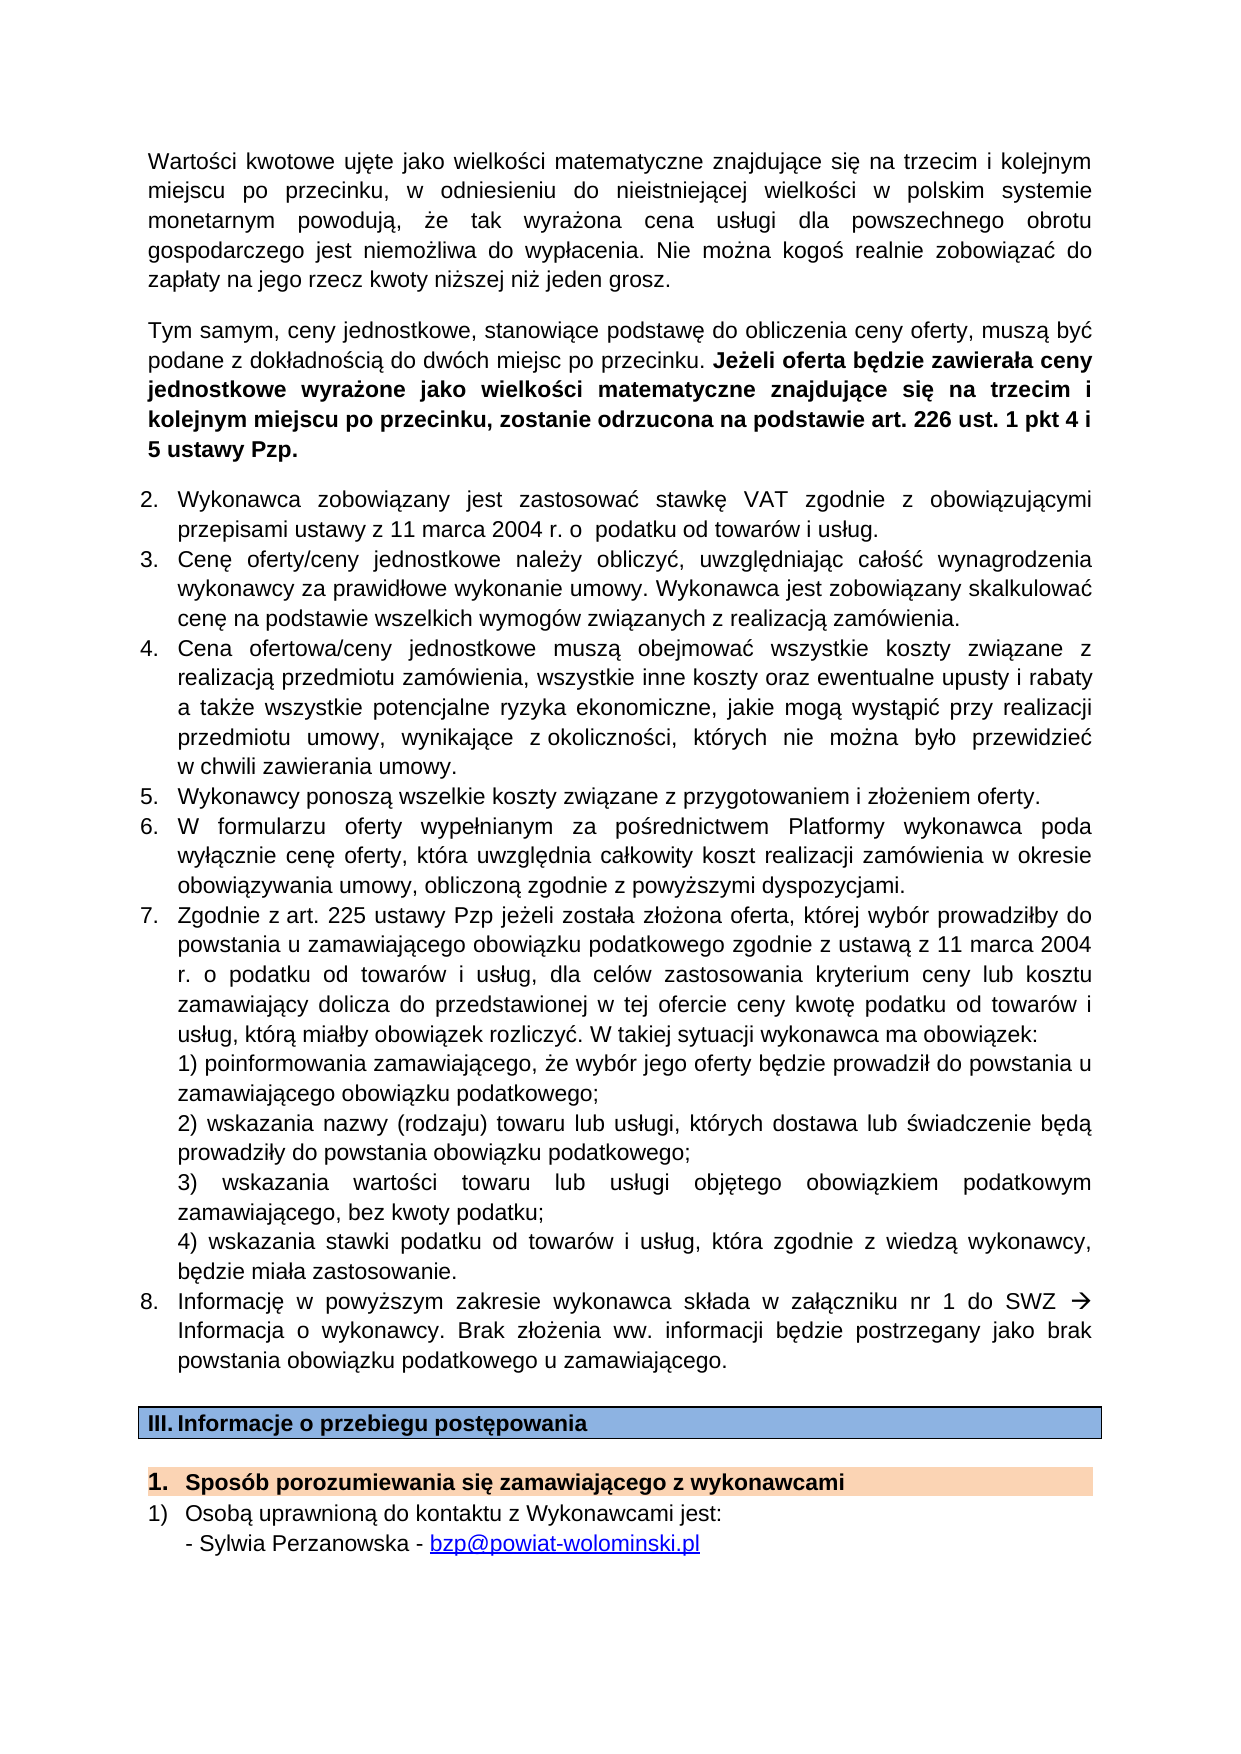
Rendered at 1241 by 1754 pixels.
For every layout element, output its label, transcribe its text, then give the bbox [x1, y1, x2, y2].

list Informacje o przebiegu postępowania [139, 1408, 1101, 1438]
list Informację w powyższym zakresie wykonawca składa w załączniku nr 1 do SWZ Informacja o wykonawcy. Brak złożenia ww. informacji będzie postrzegany jako brak powstania obowiązku podatkowego u zamawiającego. [140, 1288, 1093, 1373]
list Cena ofertowa/ceny jednostkowe muszą obejmować wszystkie koszty związane z realizacją przedmiotu zamówienia, wszystkie inne koszty oraz ewentualne upusty i rabaty a także wszystkie potencjalne ryzyka ekonomiczne, jakie mogą wystąpić przy realizacji przedmiotu umowy, wynikające z okoliczności, których nie można było przewidzieć w chwili zawierania umowy. [140, 634, 1093, 780]
text 4) wskazania stawki podatku od towarów i usług, która zgodnie z wiedzą wykonawcy, będzie miała zastosowanie. [177, 1228, 1093, 1284]
list Cenę oferty/ceny jednostkowe należy obliczyć, uwzględniając całość wynagrodzenia wykonawcy za prawidłowe wykonanie umowy. Wykonawca jest zobowiązany skalkulować cenę na podstawie wszelkich wymogów związanych z realizacją zamówienia. [140, 546, 1093, 631]
text 2) wskazania nazwy (rodzaju) towaru lub usługi, których dostawa lub świadczenie będą prowadziły do powstania obowiązku podatkowego; [177, 1109, 1093, 1166]
list W formularzu oferty wypełnianym za pośrednictwem Platformy wykonawca poda wyłącznie cenę oferty, która uwzględnia całkowity koszt realizacji zamówienia w okresie obowiązywania umowy, obliczoną zgodnie z powyższymi dyspozycjami. [140, 813, 1093, 898]
text 3) wskazania wartości towaru lub usługi objętego obowiązkiem podatkowym zamawiającego, bez kwoty podatku; [177, 1169, 1093, 1225]
list Osobą uprawnioną do kontaktu z Wykonawcami jest: [148, 1500, 1093, 1526]
text - Sylwia Perzanowska - bzp@powiat-wolominski.pl [185, 1529, 1093, 1556]
list Wykonawcy ponoszą wszelkie koszty związane z przygotowaniem i złożeniem oferty. [140, 783, 1093, 809]
list Wykonawca zobowiązany jest zastosować stawkę VAT zgodnie z obowiązującymi przepisami ustawy z 11 marca 2004 r. o podatku od towarów i usług. [140, 486, 1093, 542]
list Zgodnie z art. 225 ustawy Pzp jeżeli została złożona oferta, której wybór prowadziłby do powstania u zamawiającego obowiązku podatkowego zgodnie z ustawą z 11 marca 2004 r. o podatku od towarów i usług, dla celów zastosowania kryterium ceny lub kosztu zamawiający dolicza do przedstawionej w tej ofercie ceny kwotę podatku od towarów i usług, którą miałby obowiązek rozliczyć. W takiej sytuacji wykonawca ma obowiązek: [140, 902, 1093, 1047]
text Tym samym, ceny jednostkowe, stanowiące podstawę do obliczenia ceny oferty, muszą być podane z dokładnością do dwóch miejsc po przecinku. Jeżeli oferta będzie zawierała ceny jednostkowe wyrażone jako wielkości matematyczne znajdujące się na trzecim i kolejnym miejscu po przecinku, zostanie odrzucona na podstawie art. 226 ust. 1 pkt 4 i 5 ustawy Pzp. [148, 317, 1093, 462]
list Sposób porozumiewania się zamawiającego z wykonawcami [148, 1467, 1093, 1496]
text Wartości kwotowe ujęte jako wielkości matematyczne znajdujące się na trzecim i kolejnym miejscu po przecinku, w odniesieniu do nieistniejącej wielkości w polskim systemie monetarnym powodują, że tak wyrażona cena usługi dla powszechnego obrotu gospodarczego jest niemożliwa do wypłacenia. Nie można kogoś realnie zobowiązać do zapłaty na jego rzecz kwoty niższej niż jeden grosz. [148, 148, 1093, 293]
text 1) poinformowania zamawiającego, że wybór jego oferty będzie prowadził do powstania u zamawiającego obowiązku podatkowego; [177, 1050, 1093, 1106]
